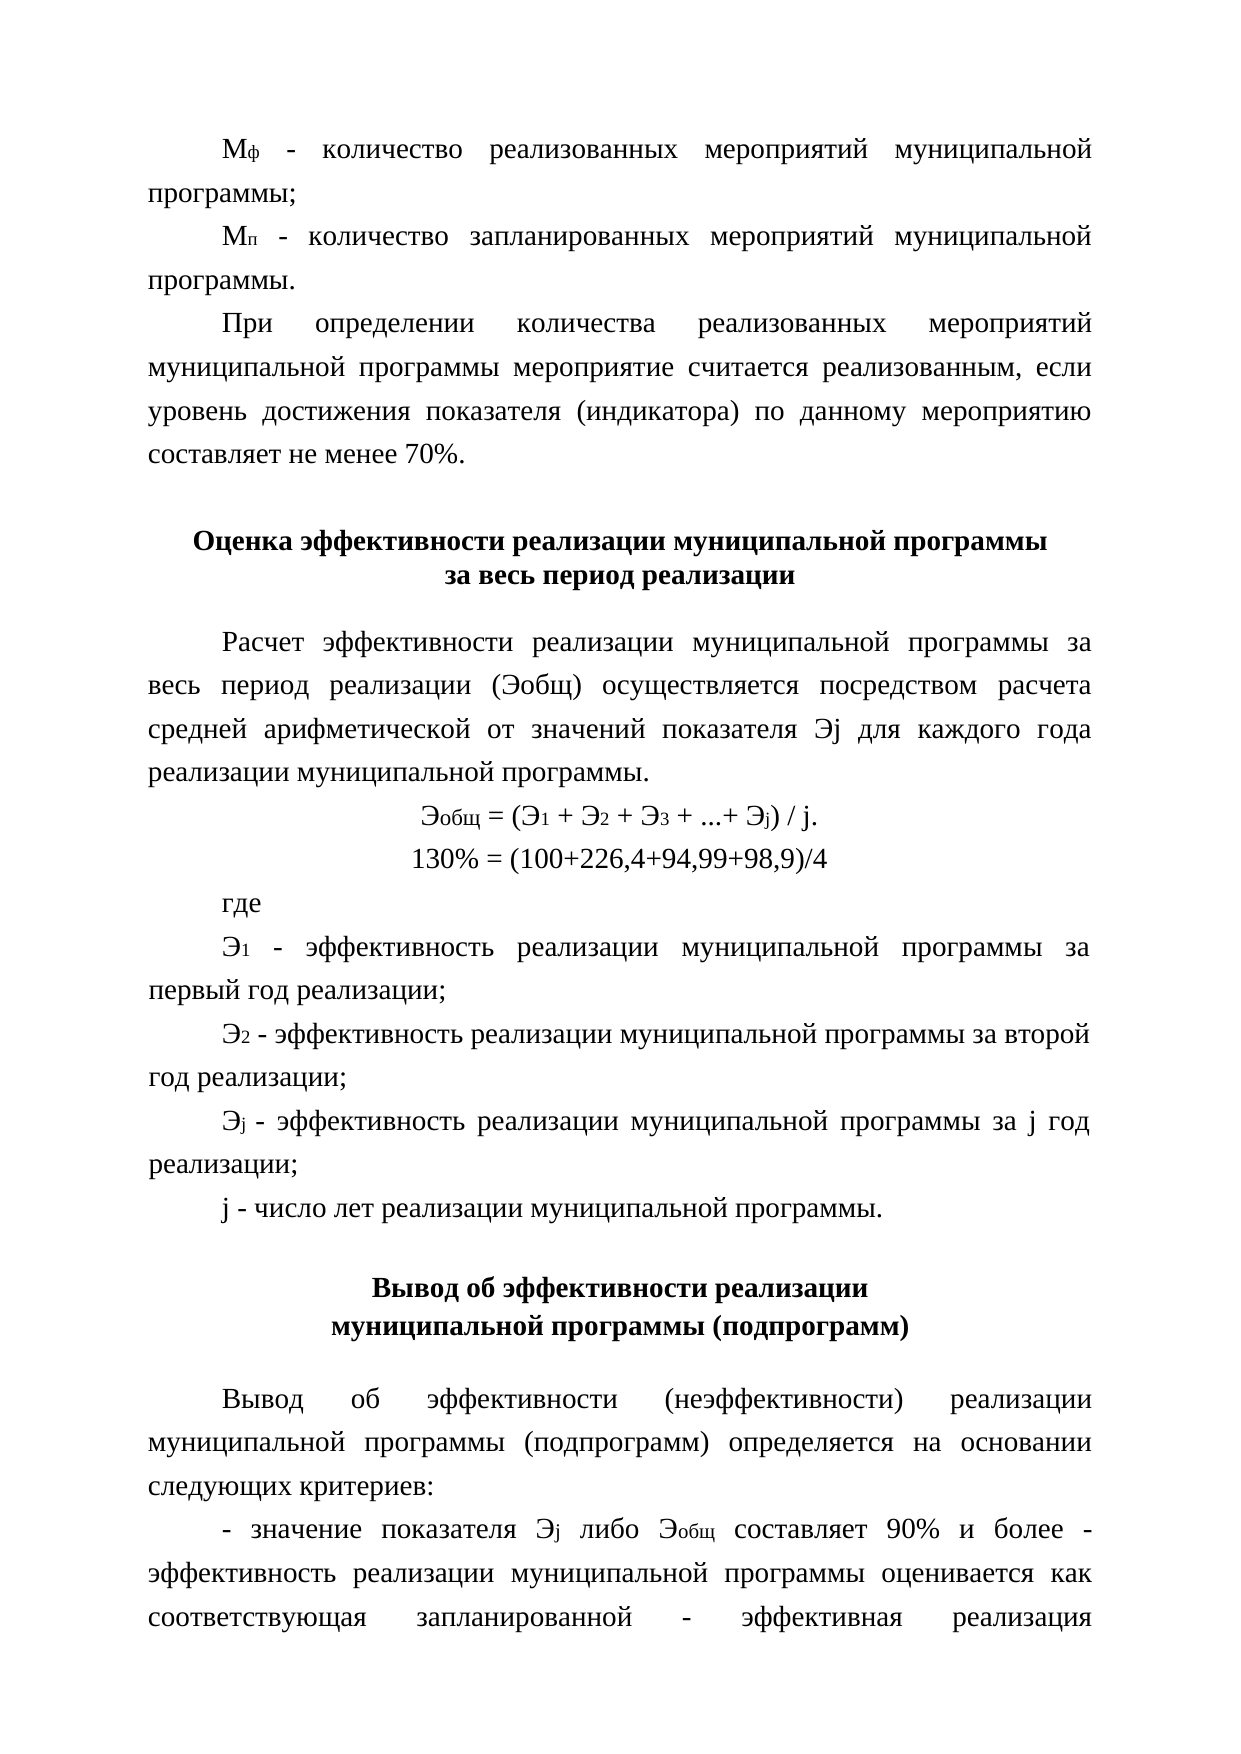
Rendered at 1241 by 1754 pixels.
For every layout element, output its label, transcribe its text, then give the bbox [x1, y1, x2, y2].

text Оценка эффективности реализации муниципальной программы [148, 523, 1092, 557]
text Эобщ = (Э1 + Э2 + Э3 + ...+ Эj) / j. [148, 798, 1091, 832]
text j - число лет реализации муниципальной программы. [148, 1190, 1091, 1223]
text Эj - эффективность реализации муниципальной программы за j год реализации; [148, 1103, 1091, 1180]
text Э2 - эффективность реализации муниципальной программы за второй год реализации; [148, 1016, 1091, 1093]
text где [148, 885, 1091, 919]
text Расчет эффективности реализации муниципальной программы за весь период реализации (Эобщ) осуществляется посредством расчета средней арифметической от значений показателя Эj для каждого года реализации муниципальной программы. [148, 624, 1092, 788]
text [148, 1512, 1092, 1632]
text за весь период реализации [148, 557, 1092, 590]
text Вывод об эффективности реализации [148, 1267, 1092, 1305]
text муниципальной программы (подпрограмм) [148, 1305, 1092, 1343]
text Мф - количество реализованных мероприятий муниципальной программы; [148, 131, 1092, 208]
text Э1 - эффективность реализации муниципальной программы за первый год реализации; [148, 929, 1091, 1006]
text 130% = (100+226,4+94,99+98,9)/4 [148, 842, 1091, 875]
text При определении количества реализованных мероприятий муниципальной программы мероприятие считается реализованным, если уровень достижения показателя (индикатора) по данному мероприятию составляет не менее 70%. [148, 306, 1092, 470]
text Мп - количество запланированных мероприятий муниципальной программы. [148, 218, 1092, 296]
text Вывод об эффективности (неэффективности) реализации муниципальной программы (подпрограмм) определяется на основании следующих критериев: [148, 1381, 1092, 1502]
